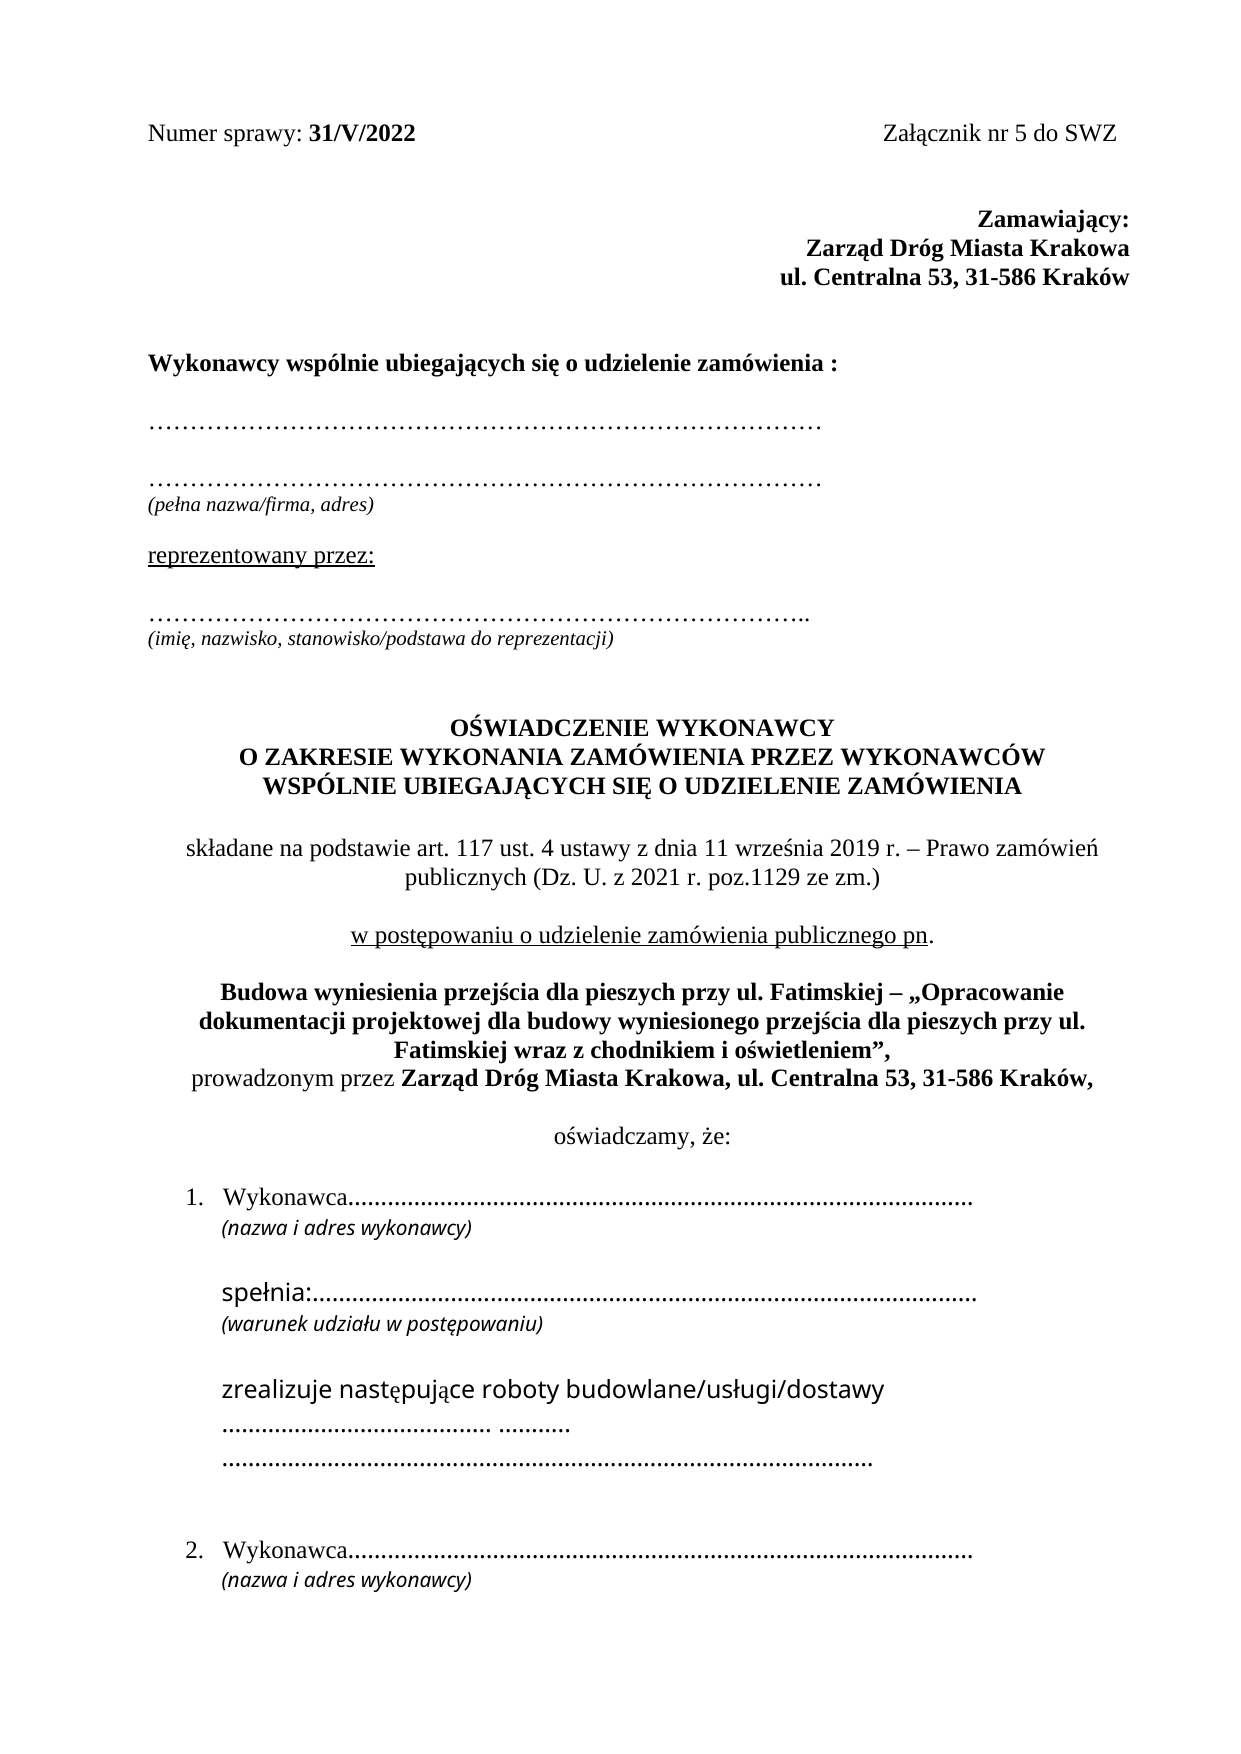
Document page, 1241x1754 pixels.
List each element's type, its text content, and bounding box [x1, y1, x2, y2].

text Wykonawcy wspólnie ubiegających się o udzielenie zamówienia : [148, 348, 1130, 377]
text ul. Centralna 53, 31-586 Kraków [148, 262, 1130, 291]
text Numer sprawy: 31/V/2022 Załącznik nr 5 do SWZ [148, 118, 1130, 147]
text O ZAKRESIE WYKONANIA ZAMÓWIENIA PRZEZ WYKONAWCÓW [103, 742, 1137, 771]
text reprezentowany przez: [148, 540, 1130, 569]
text (nazwa i adres wykonawcy) [221, 1213, 1137, 1241]
text Budowa wyniesienia przejścia dla pieszych przy ul. Fatimskiej – „Opracowanie dokumentacji projektowej dla budowy wyniesionego przejścia dla pieszych przy ul. Fatimskiej wraz z chodnikiem i oświetleniem”, [148, 977, 1137, 1063]
text spełnia:……………………………………………………………..………………………… [148, 1275, 1137, 1309]
text Zarząd Dróg Miasta Krakowa [148, 233, 1130, 262]
text oświadczamy, że: [148, 1121, 1137, 1150]
text Zamawiający: [369, 204, 1130, 233]
text składane na podstawie art. 117 ust. 4 ustawy z dnia 11 września 2019 r. – Prawo zamówień publicznych (Dz. U. z 2021 r. poz.1129 ze zm.) [148, 833, 1137, 891]
text OŚWIADCZENIE WYKONAWCY [103, 713, 1137, 742]
list Wykonawca……………………………………………………………..…………………… [185, 1531, 1137, 1565]
list Wykonawca……………………………………………………………..…………………… [185, 1178, 1137, 1213]
text ……………………………………………………………………… [148, 463, 1130, 492]
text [221, 1372, 1137, 1474]
text (warunek udziału w postępowaniu) [148, 1309, 1137, 1338]
text (pełna nazwa/firma, adres) [148, 492, 1130, 516]
text ……………………………………………………………………… [148, 406, 1130, 434]
text WSPÓLNIE UBIEGAJĄCYCH SIĘ O UDZIELENIE ZAMÓWIENIA [103, 771, 1137, 799]
text prowadzonym przez Zarząd Dróg Miasta Krakowa, ul. Centralna 53, 31-586 Kraków, [148, 1063, 1137, 1092]
text (imię, nazwisko, stanowisko/podstawa do reprezentacji) [148, 626, 1130, 650]
text (nazwa i adres wykonawcy) [221, 1565, 1137, 1594]
text …………………………………………………………………….. [148, 598, 1130, 626]
text w postępowaniu o udzielenie zamówienia publicznego pn. [148, 920, 1137, 948]
